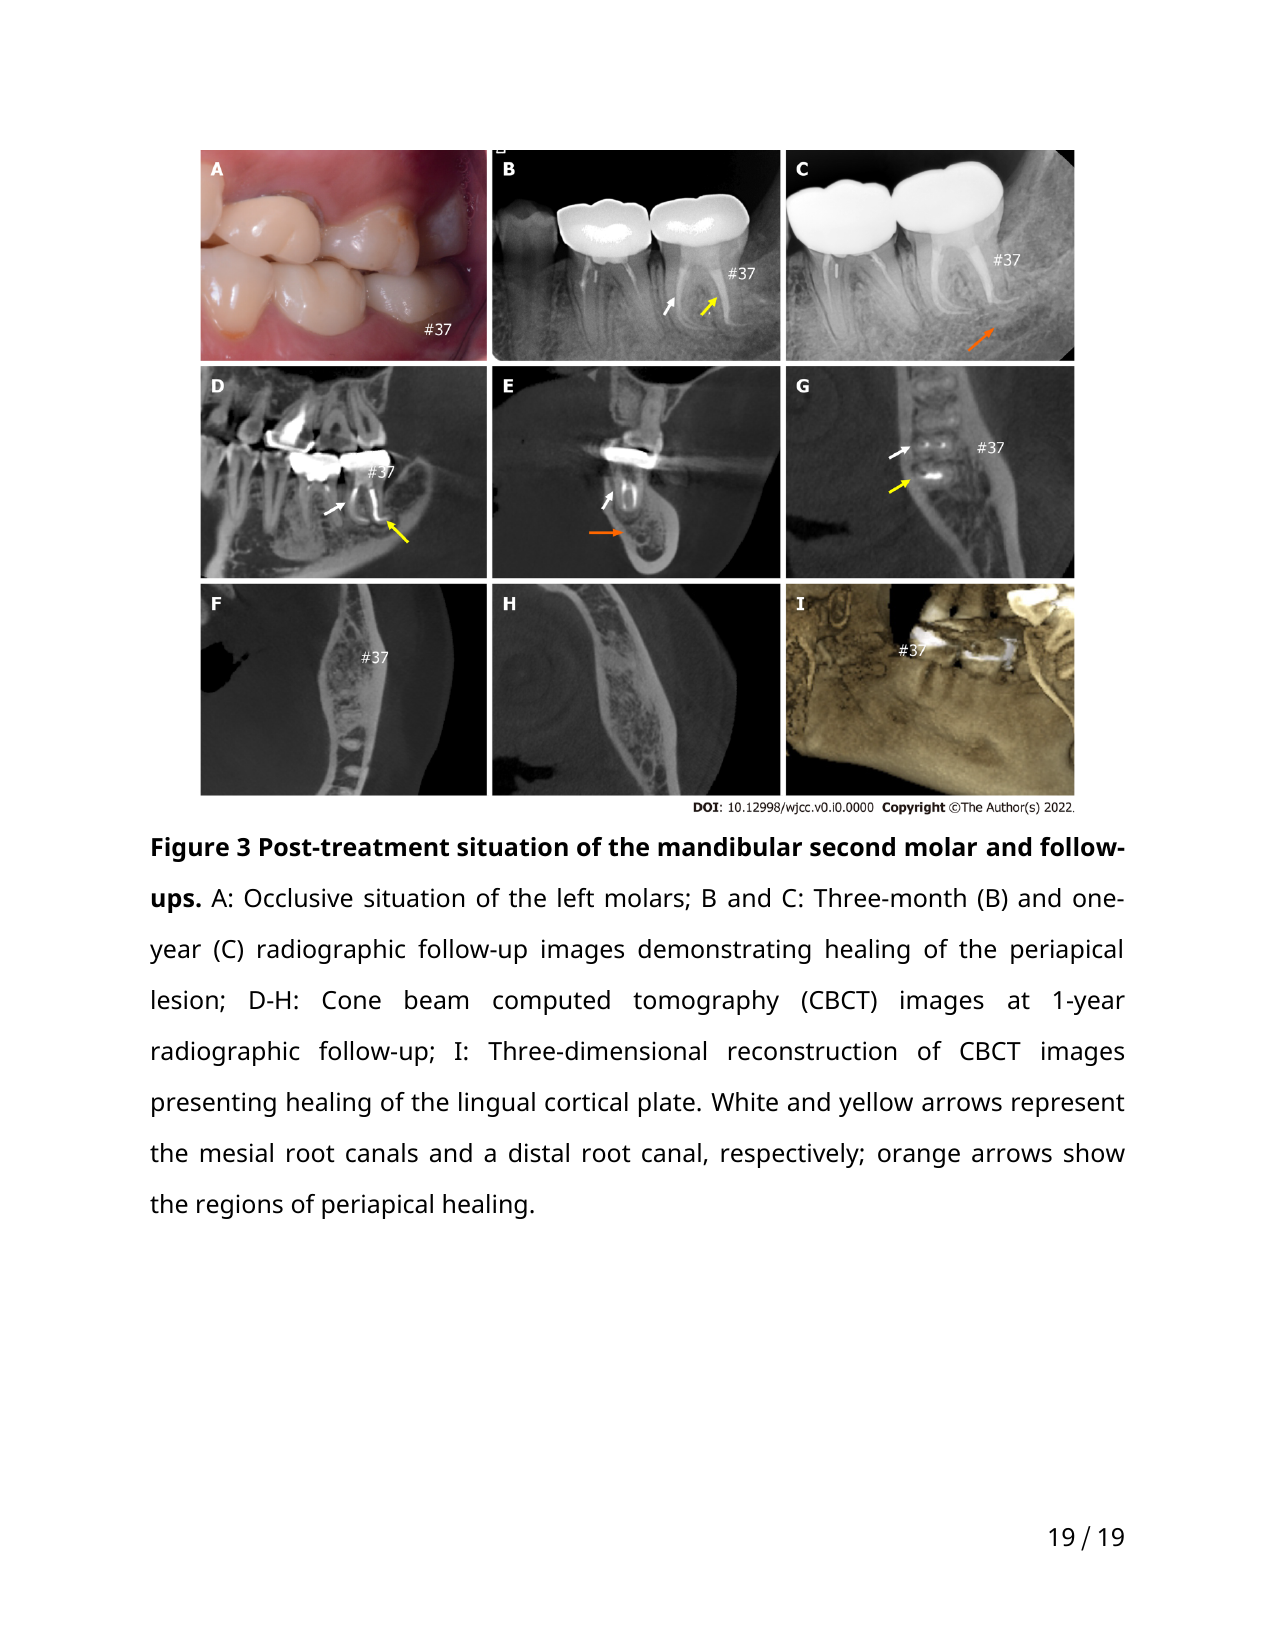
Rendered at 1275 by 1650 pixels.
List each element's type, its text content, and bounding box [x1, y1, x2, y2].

picture [200, 150, 1075, 815]
text Figure 3 Post-treatment situation of the mandibular second molar and follow-ups. A: Occlusive situation of the left molars; B and C: Three-month (B) and one-year (C) radiographic follow-up images demonstrating healing of the periapical lesion; D-H: Cone beam computed tomography (CBCT) images at 1-year radiographic follow-up; I: Three-dimensional reconstruction of CBCT images presenting healing of the lingual cortical plate. White and yellow arrows represent the mesial root canals and a distal root canal, respectively; orange arrows show the regions of periapical healing. [150, 829, 1125, 1221]
